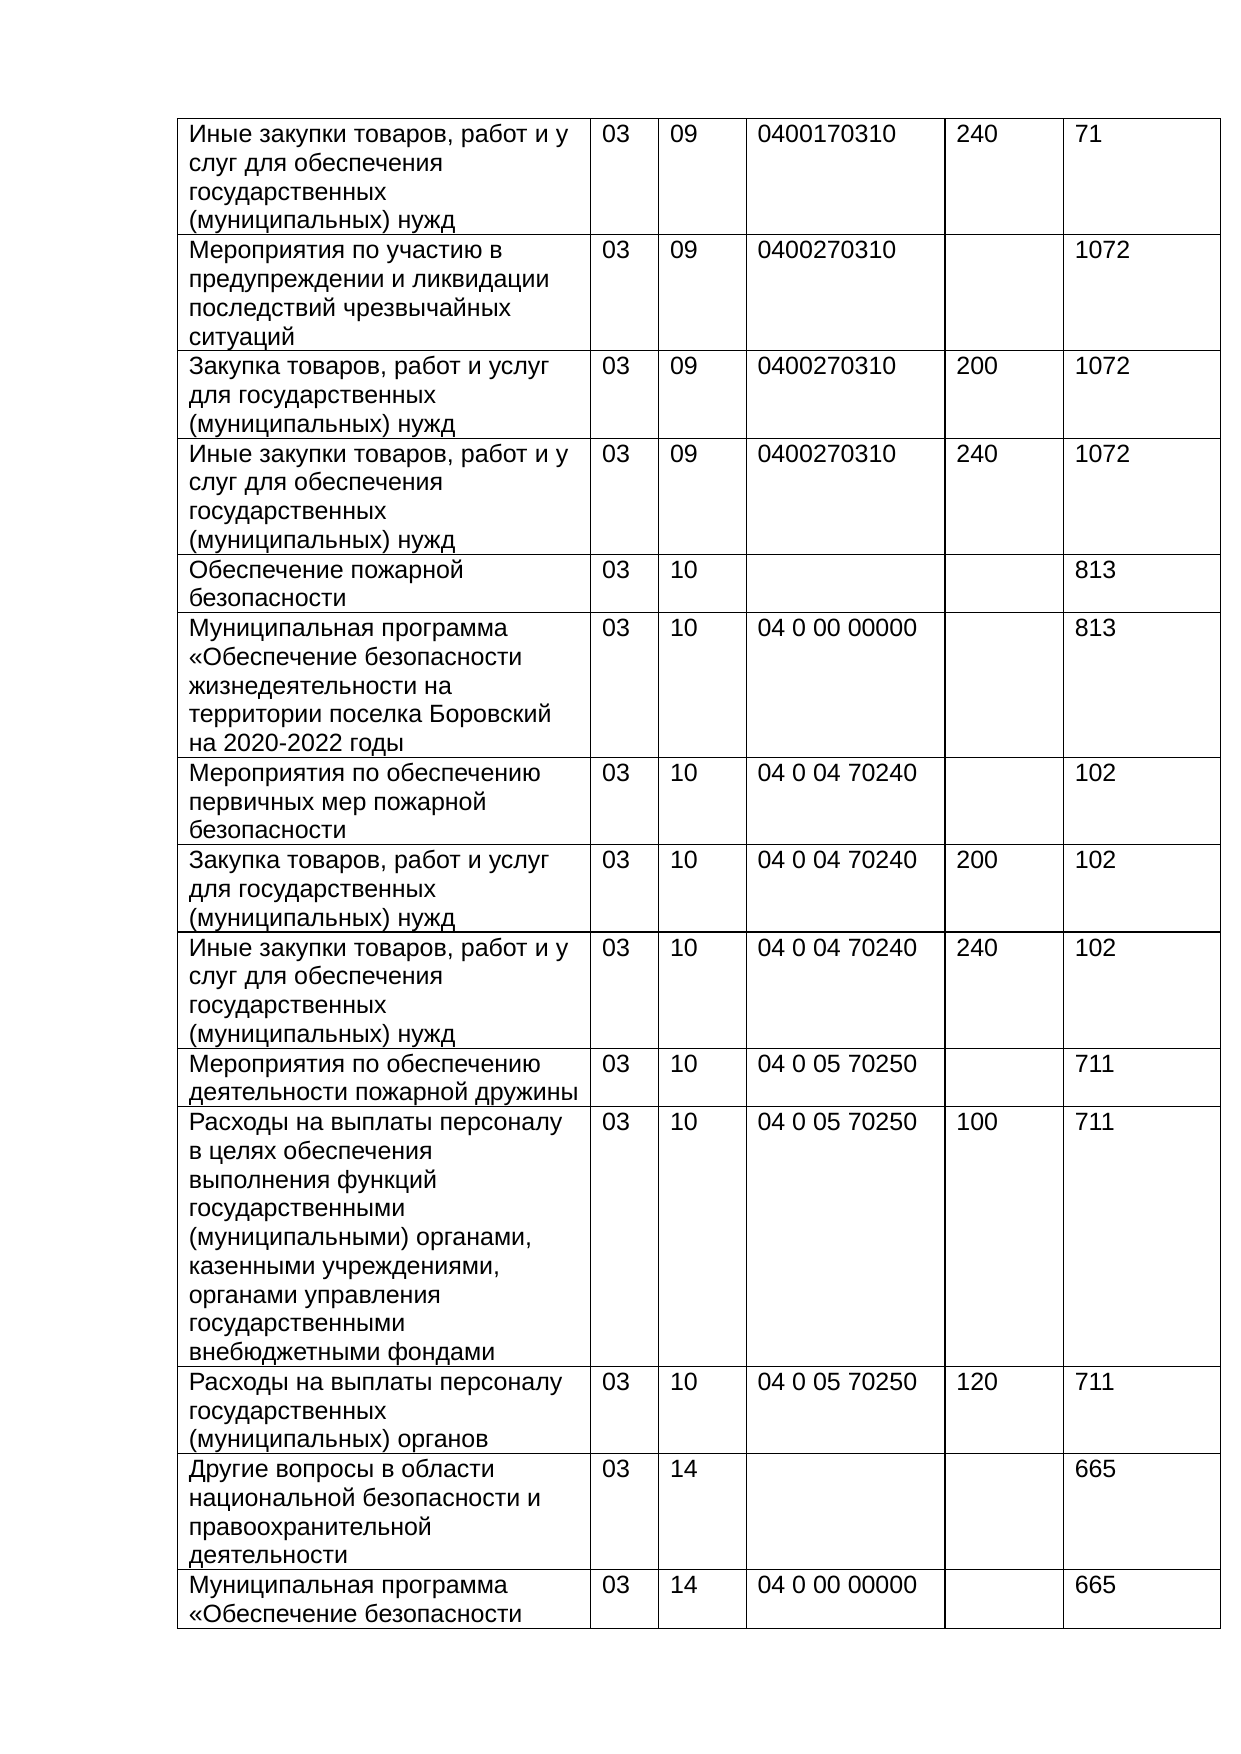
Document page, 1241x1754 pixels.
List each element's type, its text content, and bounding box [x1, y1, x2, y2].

table_cell 04 0 05 70250 [747, 1107, 944, 1366]
table_cell 09 [659, 119, 746, 234]
table_cell 240 [946, 933, 1063, 1047]
table_cell 711 [1064, 1367, 1220, 1453]
table_cell Муниципальная программа «Обеспечение безопасности жизнедеятельности на территории поселка Боровский на 2020-2022 годы [178, 613, 590, 757]
table_cell 102 [1064, 845, 1220, 931]
table_cell Расходы на выплаты персоналу государственных (муниципальных) органов [178, 1367, 590, 1453]
table_cell 03 [591, 1107, 658, 1366]
table_cell 0400270310 [747, 235, 944, 350]
table_cell 10 [659, 1107, 746, 1366]
table_cell 03 [591, 1049, 658, 1106]
table_cell 04 0 05 70250 [747, 1049, 944, 1106]
table_cell Иные закупки товаров, работ и услуг для обеспечения государственных (муниципальных) нужд [178, 933, 590, 1047]
table_cell 240 [946, 119, 1063, 234]
table_cell 09 [659, 235, 746, 350]
table_cell Иные закупки товаров, работ и услуг для обеспечения государственных (муниципальных) нужд [178, 439, 590, 553]
table_cell Мероприятия по участию в предупреждении и ликвидации последствий чрезвычайных ситуаций [178, 235, 590, 350]
table_cell Обеспечение пожарной безопасности [178, 555, 590, 612]
table_cell 14 [659, 1454, 746, 1569]
table_cell 0400170310 [747, 119, 944, 234]
table_cell [946, 1570, 1063, 1628]
table_cell 04 0 00 00000 [747, 1570, 944, 1628]
table_cell 10 [659, 613, 746, 757]
table_cell [747, 1454, 944, 1569]
table_cell 100 [946, 1107, 1063, 1366]
table_cell 03 [591, 758, 658, 844]
table_cell 03 [591, 555, 658, 612]
table_cell 102 [1064, 933, 1220, 1047]
table_cell 813 [1064, 555, 1220, 612]
table_cell [946, 1454, 1063, 1569]
table_cell Мероприятия по обеспечению деятельности пожарной дружины [178, 1049, 590, 1106]
table_cell 03 [591, 1570, 658, 1628]
table_cell 04 0 00 00000 [747, 613, 944, 757]
table_cell 10 [659, 555, 746, 612]
table_cell 04 0 04 70240 [747, 933, 944, 1047]
table_cell 10 [659, 933, 746, 1047]
table_cell 0400270310 [747, 439, 944, 553]
table_cell Расходы на выплаты персоналу в целях обеспечения выполнения функций государственными (муниципальными) органами, казенными учреждениями, органами управления государственными внебюджетными фондами [178, 1107, 590, 1366]
table_cell 03 [591, 119, 658, 234]
table_cell Иные закупки товаров, работ и услуг для обеспечения государственных (муниципальных) нужд [178, 119, 590, 234]
table_cell 813 [1064, 613, 1220, 757]
table_cell 09 [659, 439, 746, 553]
table_cell 71 [1064, 119, 1220, 234]
table_cell Закупка товаров, работ и услуг для государственных (муниципальных) нужд [178, 845, 590, 931]
table_cell 03 [591, 1454, 658, 1569]
table_cell 03 [591, 235, 658, 350]
table_cell 03 [591, 933, 658, 1047]
table_cell [747, 555, 944, 612]
table_cell 04 0 05 70250 [747, 1367, 944, 1453]
table_cell 0400270310 [747, 351, 944, 437]
table_cell 711 [1064, 1049, 1220, 1106]
table_cell 102 [1064, 758, 1220, 844]
table_cell 10 [659, 1049, 746, 1106]
table_cell 665 [1064, 1454, 1220, 1569]
table_cell 10 [659, 1367, 746, 1453]
table_cell 240 [946, 439, 1063, 553]
table_cell 200 [946, 845, 1063, 931]
table_cell 10 [659, 758, 746, 844]
table_cell 1072 [1064, 351, 1220, 437]
table_cell 1072 [1064, 439, 1220, 553]
table_cell 1072 [1064, 235, 1220, 350]
table_cell 04 0 04 70240 [747, 758, 944, 844]
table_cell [178, 1570, 590, 1628]
table_cell 10 [659, 845, 746, 931]
table_cell 03 [591, 439, 658, 553]
table_cell 09 [659, 351, 746, 437]
table_cell 03 [591, 1367, 658, 1453]
table_cell 120 [946, 1367, 1063, 1453]
table_cell Закупка товаров, работ и услуг для государственных (муниципальных) нужд [178, 351, 590, 437]
table_cell 03 [591, 613, 658, 757]
table_cell [946, 555, 1063, 612]
table_cell [946, 758, 1063, 844]
table_cell 200 [946, 351, 1063, 437]
table_cell [946, 613, 1063, 757]
table_cell 03 [591, 351, 658, 437]
table_cell Мероприятия по обеспечению первичных мер пожарной безопасности [178, 758, 590, 844]
table_cell Другие вопросы в области национальной безопасности и правоохранительной деятельности [178, 1454, 590, 1569]
table_cell 14 [659, 1570, 746, 1628]
table_cell [946, 235, 1063, 350]
table_cell 665 [1064, 1570, 1220, 1628]
table_cell 04 0 04 70240 [747, 845, 944, 931]
table_cell 711 [1064, 1107, 1220, 1366]
table_cell 03 [591, 845, 658, 931]
table_cell [946, 1049, 1063, 1106]
